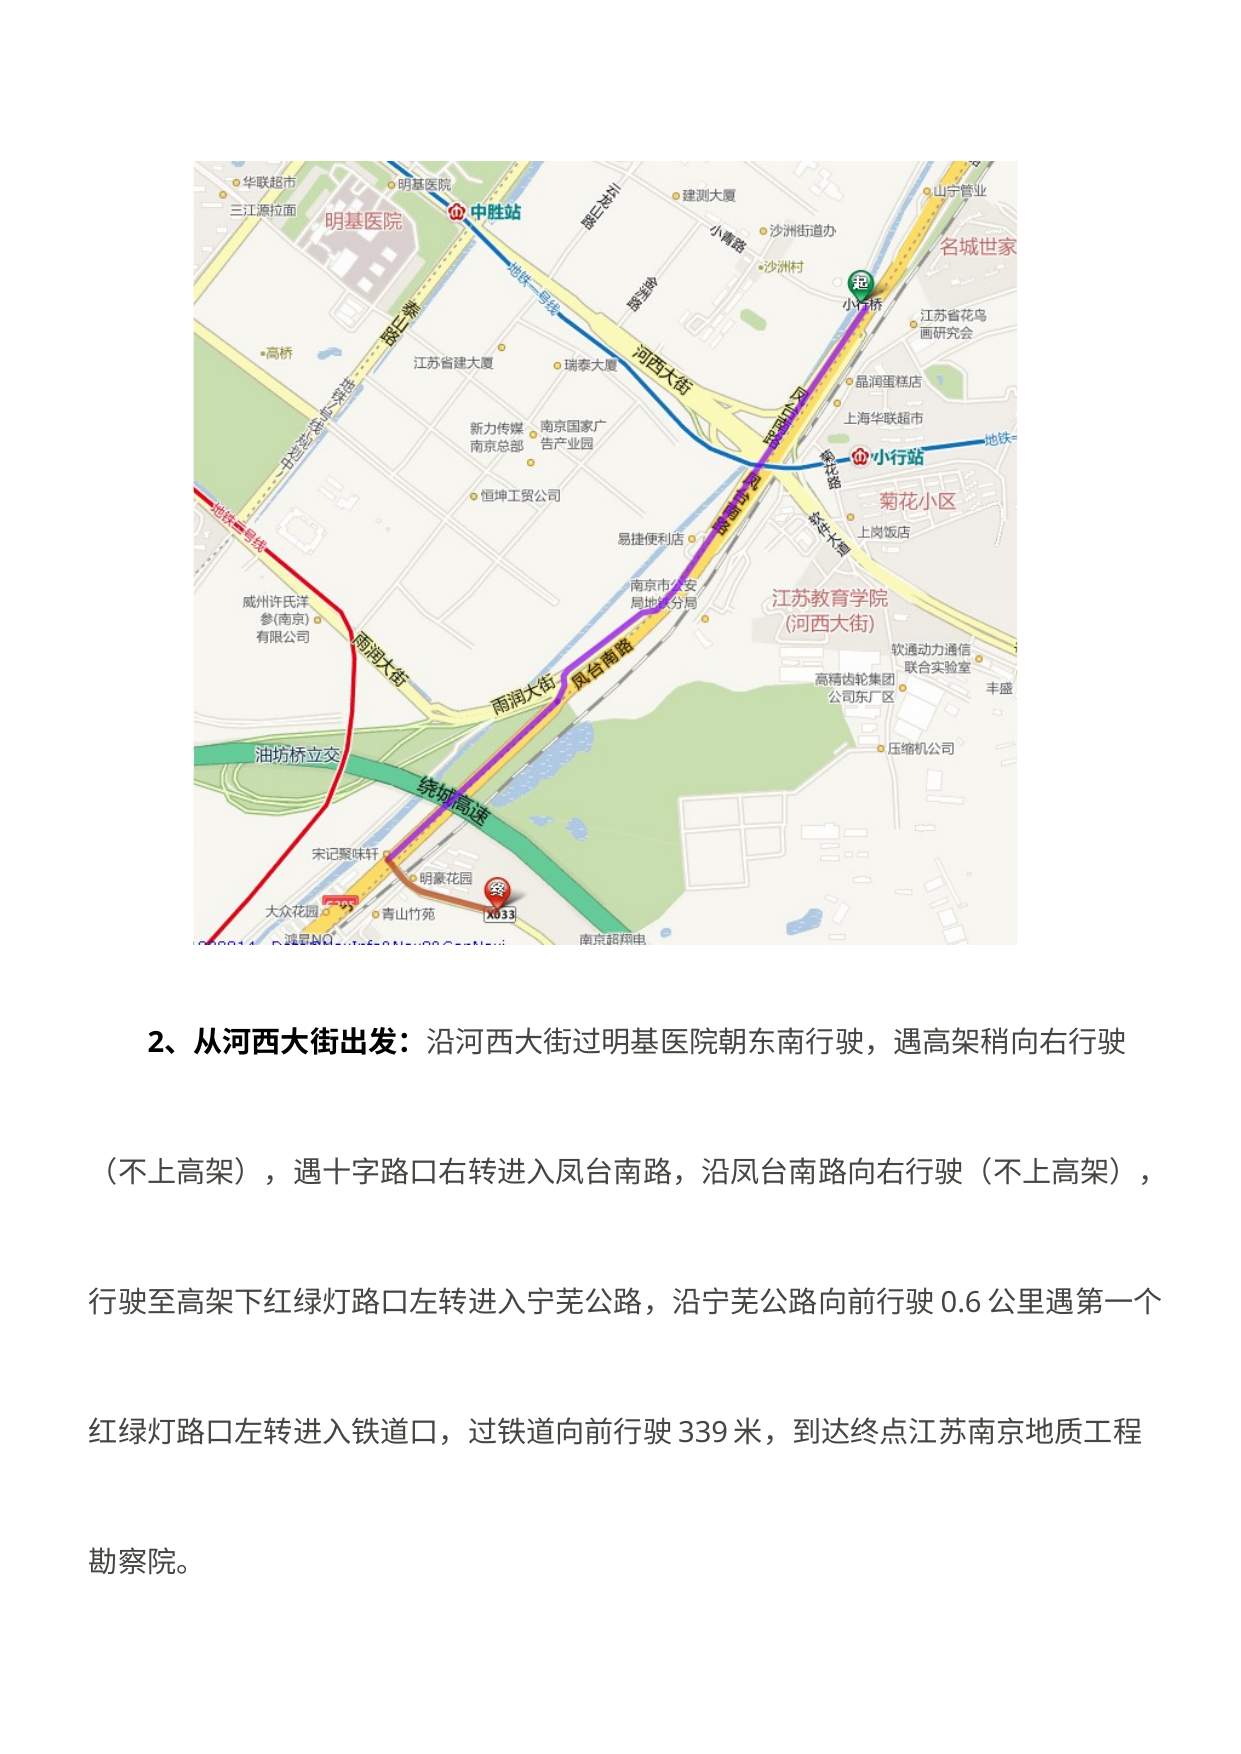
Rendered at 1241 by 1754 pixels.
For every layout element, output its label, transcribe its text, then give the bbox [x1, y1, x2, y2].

text 2、从河西大街出发：沿河西大街过明基医院朝东南行驶，遇高架稍向右行驶（不上高架），遇十字路口右转进入凤台南路，沿凤台南路向右行驶（不上高架），行驶至高架下红绿灯路口左转进入宁芜公路，沿宁芜公路向前行驶0.6公里遇第一个红绿灯路口左转进入铁道口，过铁道向前行驶339米，到达终点江苏南京地质工程勘察院。 [89, 1191, 1166, 1592]
text 2、从河西大街出发：沿河西大街过明基医院朝东南行驶，遇高架稍向右行驶（不上高架），遇十字路口右转进入凤台南路，沿凤台南路向右行驶（不上高架），行驶至高架下红绿灯路口左转进入宁芜公路，沿宁芜公路向前行驶0.6公里遇第一个红绿灯路口左转进入铁道口，过铁道向前行驶339米，到达终点江苏南京地质工程勘察院。 [89, 1007, 1166, 1148]
picture [193, 161, 1018, 945]
